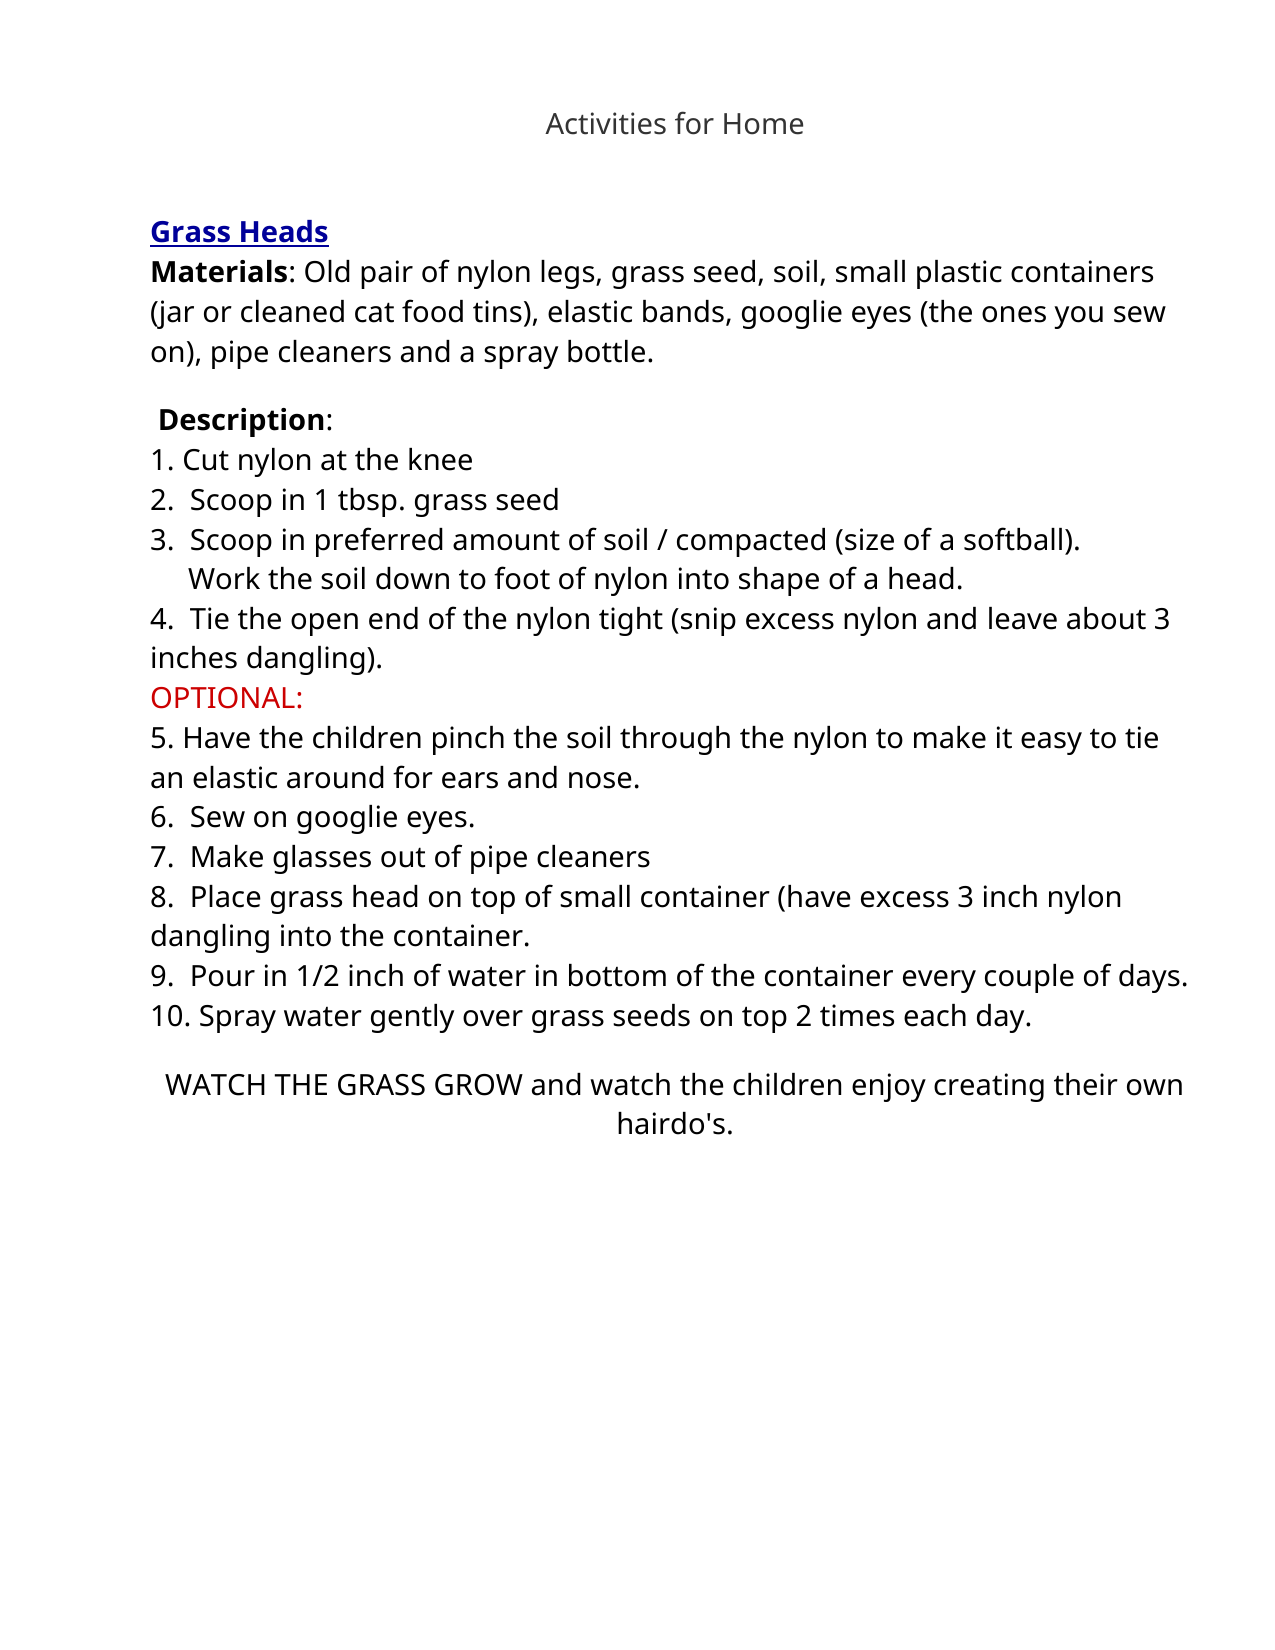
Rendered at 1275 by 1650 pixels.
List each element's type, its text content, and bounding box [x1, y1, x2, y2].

text WATCH THE GRASS GROW and watch the children enjoy creating their own hairdo's. [150, 1064, 1200, 1143]
text Grass Heads Materials: Old pair of nylon legs, grass seed, soil, small plastic containers (jar or cleaned cat food tins), elastic bands, googlie eyes (the ones you sew on), pipe cleaners and a spray bottle. [150, 212, 1200, 371]
text Description: 1. Cut nylon at the knee 2. Scoop in 1 tbsp. grass seed 3. Scoop in preferred amount of soil / compacted (size of a softball). Work the soil down to foot of nylon into shape of a head. 4. Tie the open end of the nylon tight (snip excess nylon and leave about 3 inches dangling). OPTIONAL: 5. Have the children pinch the soil through the nylon to make it easy to tie an elastic around for ears and nose. 6. Sew on googlie eyes. 7. Make glasses out of pipe cleaners 8. Place grass head on top of small container (have excess 3 inch nylon dangling into the container. 9. Pour in 1/2 inch of water in bottom of the container every couple of days. 10. Spray water gently over grass seeds on top 2 times each day. [150, 400, 1200, 1035]
text Activities for Home [150, 103, 1200, 143]
